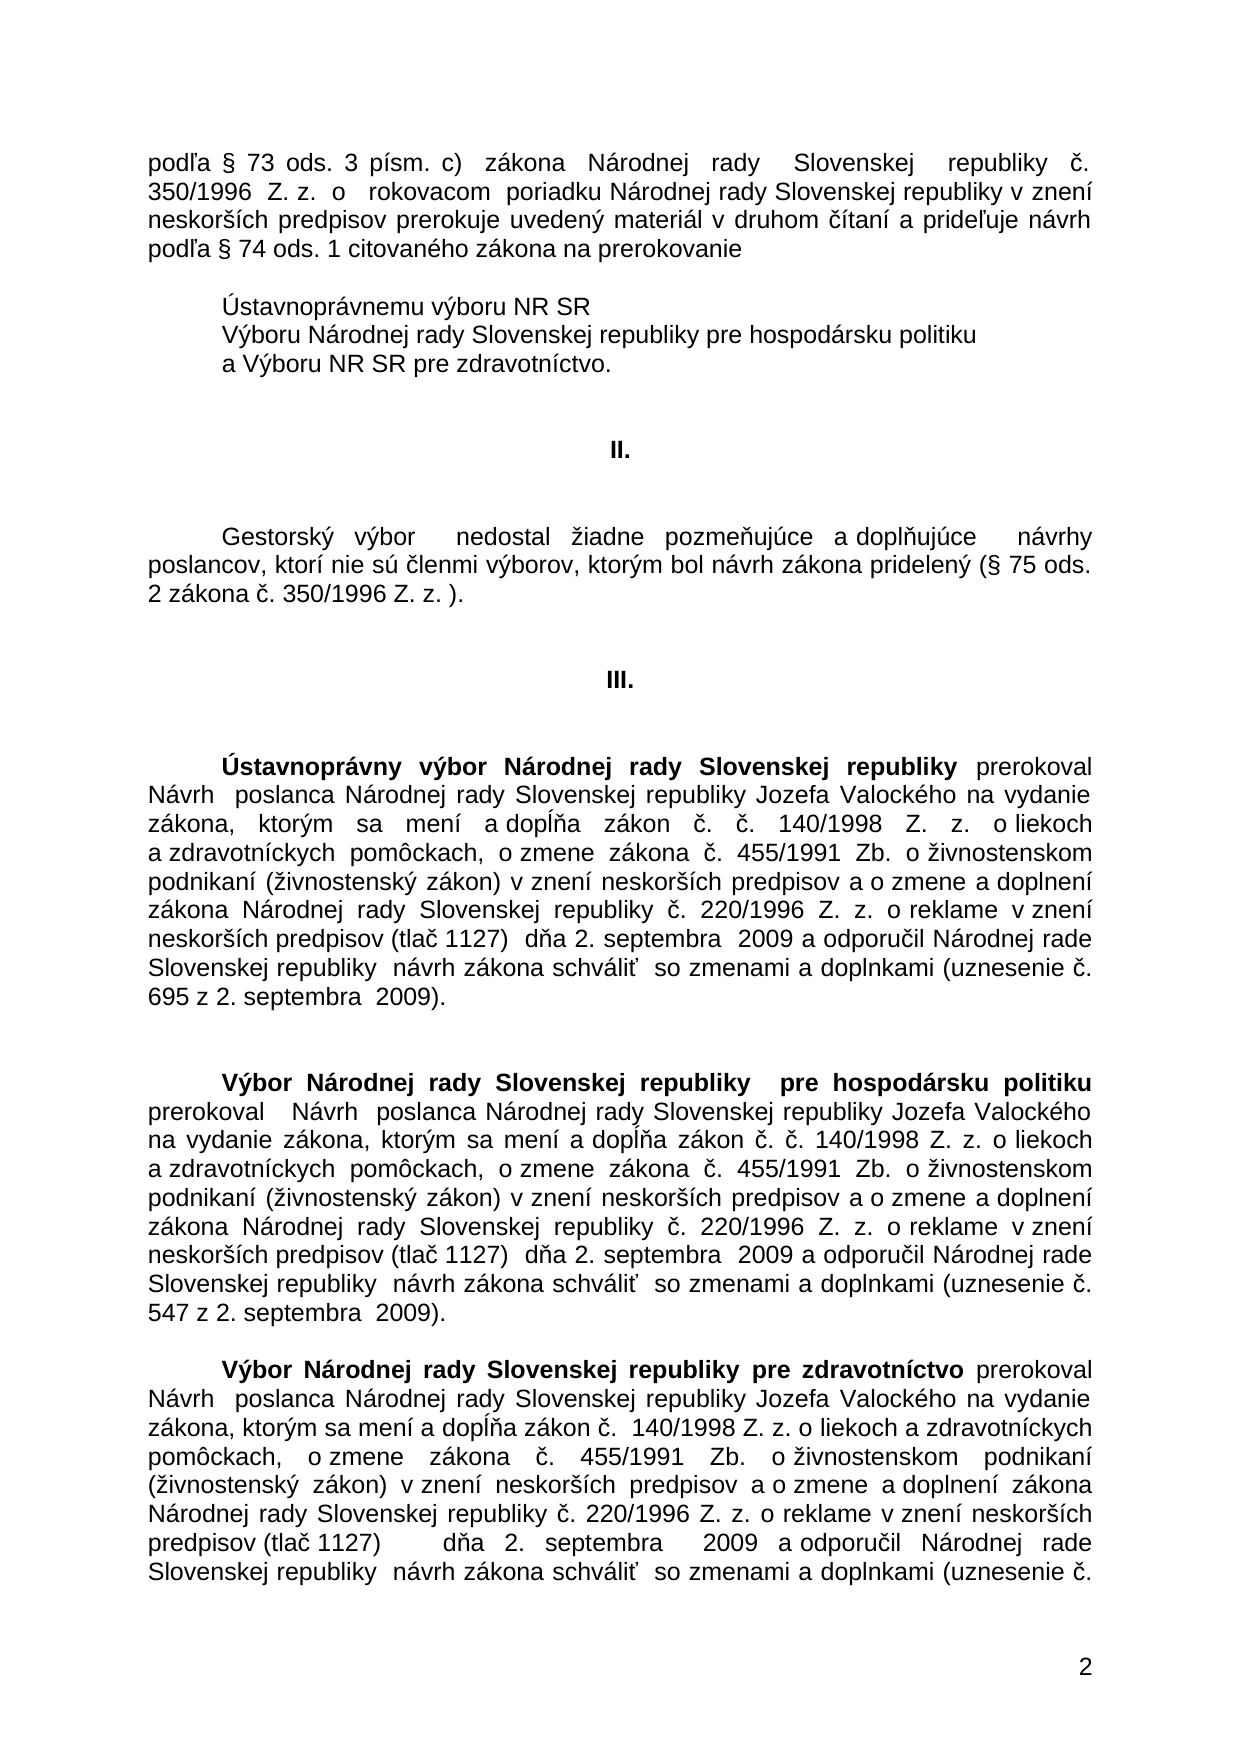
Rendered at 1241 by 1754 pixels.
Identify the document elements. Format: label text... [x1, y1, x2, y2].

text a Výboru NR SR pre zdravotníctvo. [148, 349, 1092, 378]
text Gestorý výbor nedostal žiadne pozmeňujúce a doplňujúce návrhy poslancov, ktorí nie sú členmi výborov, ktorým bol návrh zákona pridelený (§ 75 ods. 2 zákona č. 350/1996 Z. z. ). [148, 521, 1093, 608]
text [148, 1355, 1092, 1585]
text Výboru Národnej rady Slovenej republiky pre hospodáru politiku [148, 320, 1092, 349]
text II. [148, 435, 1093, 464]
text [148, 148, 1092, 263]
text Výbor Národnej rady Slovenej republiky pre hospodáru politiku prerokoval Návrh poslanca Národnej rady Slovenej republiky Jozefa Valockého na vydanie zákona, ktorým sa mení a dopĺňa zákon č. č. 140/1998 Z. z. o liekoch a zdravotníckych pomôckach, o zmene zákona č. 455/1991 Zb. o živnostenom podnikaní (živnostený zákon) v znení neorších predpisov a o zmene a doplnení zákona Národnej rady Slovenej republiky č. 220/1996 Z. z. o reklame v znení neorších predpisov (tlač 1127) dňa 2. septembra 2009 a odporučil Národnej rade Slovenej republiky návrh zákona schváliť so zmenami a doplnkami (uznesenie č. 547 z 2. septembra 2009). [148, 1068, 1092, 1326]
text Ústavnoprávnemu výboru NR SR [148, 291, 1092, 320]
text Ústavnoprávny výbor Národnej rady Slovenej republiky prerokoval Návrh poslanca Národnej rady Slovenej republiky Jozefa Valockého na vydanie zákona, ktorým sa mení a dopĺňa zákon č. č. 140/1998 Z. z. o liekoch a zdravotníckych pomôckach, o zmene zákona č. 455/1991 Zb. o živnostenom podnikaní (živnostený zákon) v znení neorších predpisov a o zmene a doplnení zákona Národnej rady Slovenej republiky č. 220/1996 Z. z. o reklame v znení neorších predpisov (tlač 1127) dňa 2. septembra 2009 a odporučil Národnej rade Slovenej republiky návrh zákona schváliť so zmenami a doplnkami (uznesenie č. 695 z 2. septembra 2009). [148, 751, 1092, 1010]
text III. [148, 665, 1093, 694]
